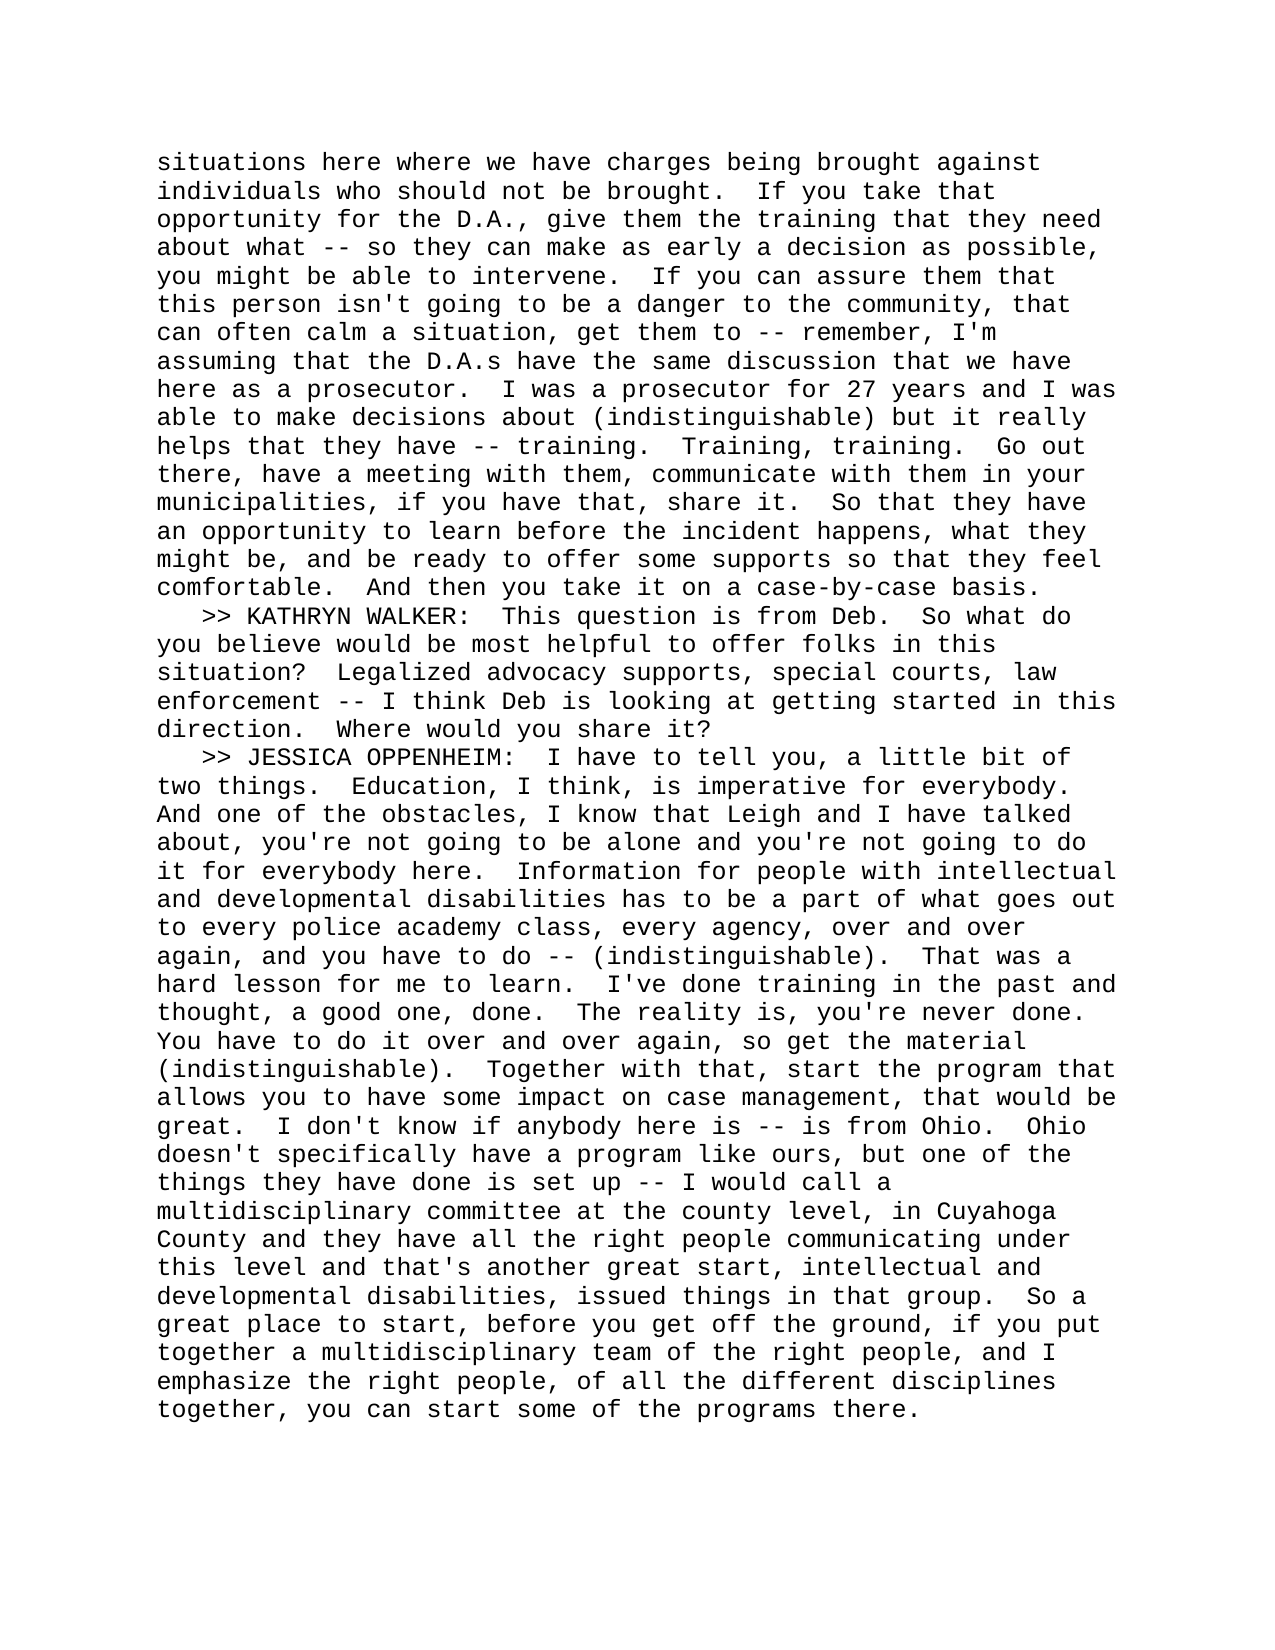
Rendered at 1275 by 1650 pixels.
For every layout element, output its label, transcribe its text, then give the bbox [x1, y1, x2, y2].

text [156, 150, 1118, 603]
text >> KATHRYN WALKER: This question is from Deb. So what do you believe would be most helpful to offer folks in this situation? Legalized advocacy supports, special courts, law enforcement -- I think Deb is looking at getting started in this direction. Where would you share it? [156, 603, 1118, 745]
text >> JESSICA OPPENHEIM: I have to tell you, a little bit of two things. Education, I think, is imperative for everybody. And one of the obstacles, I know that Leigh and I have talked about, you're not going to be alone and you're not going to do it for everybody here. Information for people with intellectual and developmental disabilities has to be a part of what goes out to every police academy class, every agency, over and over again, and you have to do -- (indistinguishable). That was a hard lesson for me to learn. I've done training in the past and thought, a good one, done. The reality is, you're never done. You have to do it over and over again, so get the material (indistinguishable). Together with that, start the program that allows you to have some impact on case management, that would be great. I don't know if anybody here is -- is from Ohio. Ohio doesn't specifically have a program like ours, but one of the things they have done is set up -- I would call a multidisciplinary committee at the county level, in Cuyahoga County and they have all the right people communicating under this level and that's another great start, intellectual and developmental disabilities, issued things in that group. So a great place to start, before you get off the ground, if you put together a multidisciplinary team of the right people, and I emphasize the right people, of all the different disciplines together, you can start some of the programs there. [156, 745, 1118, 1425]
